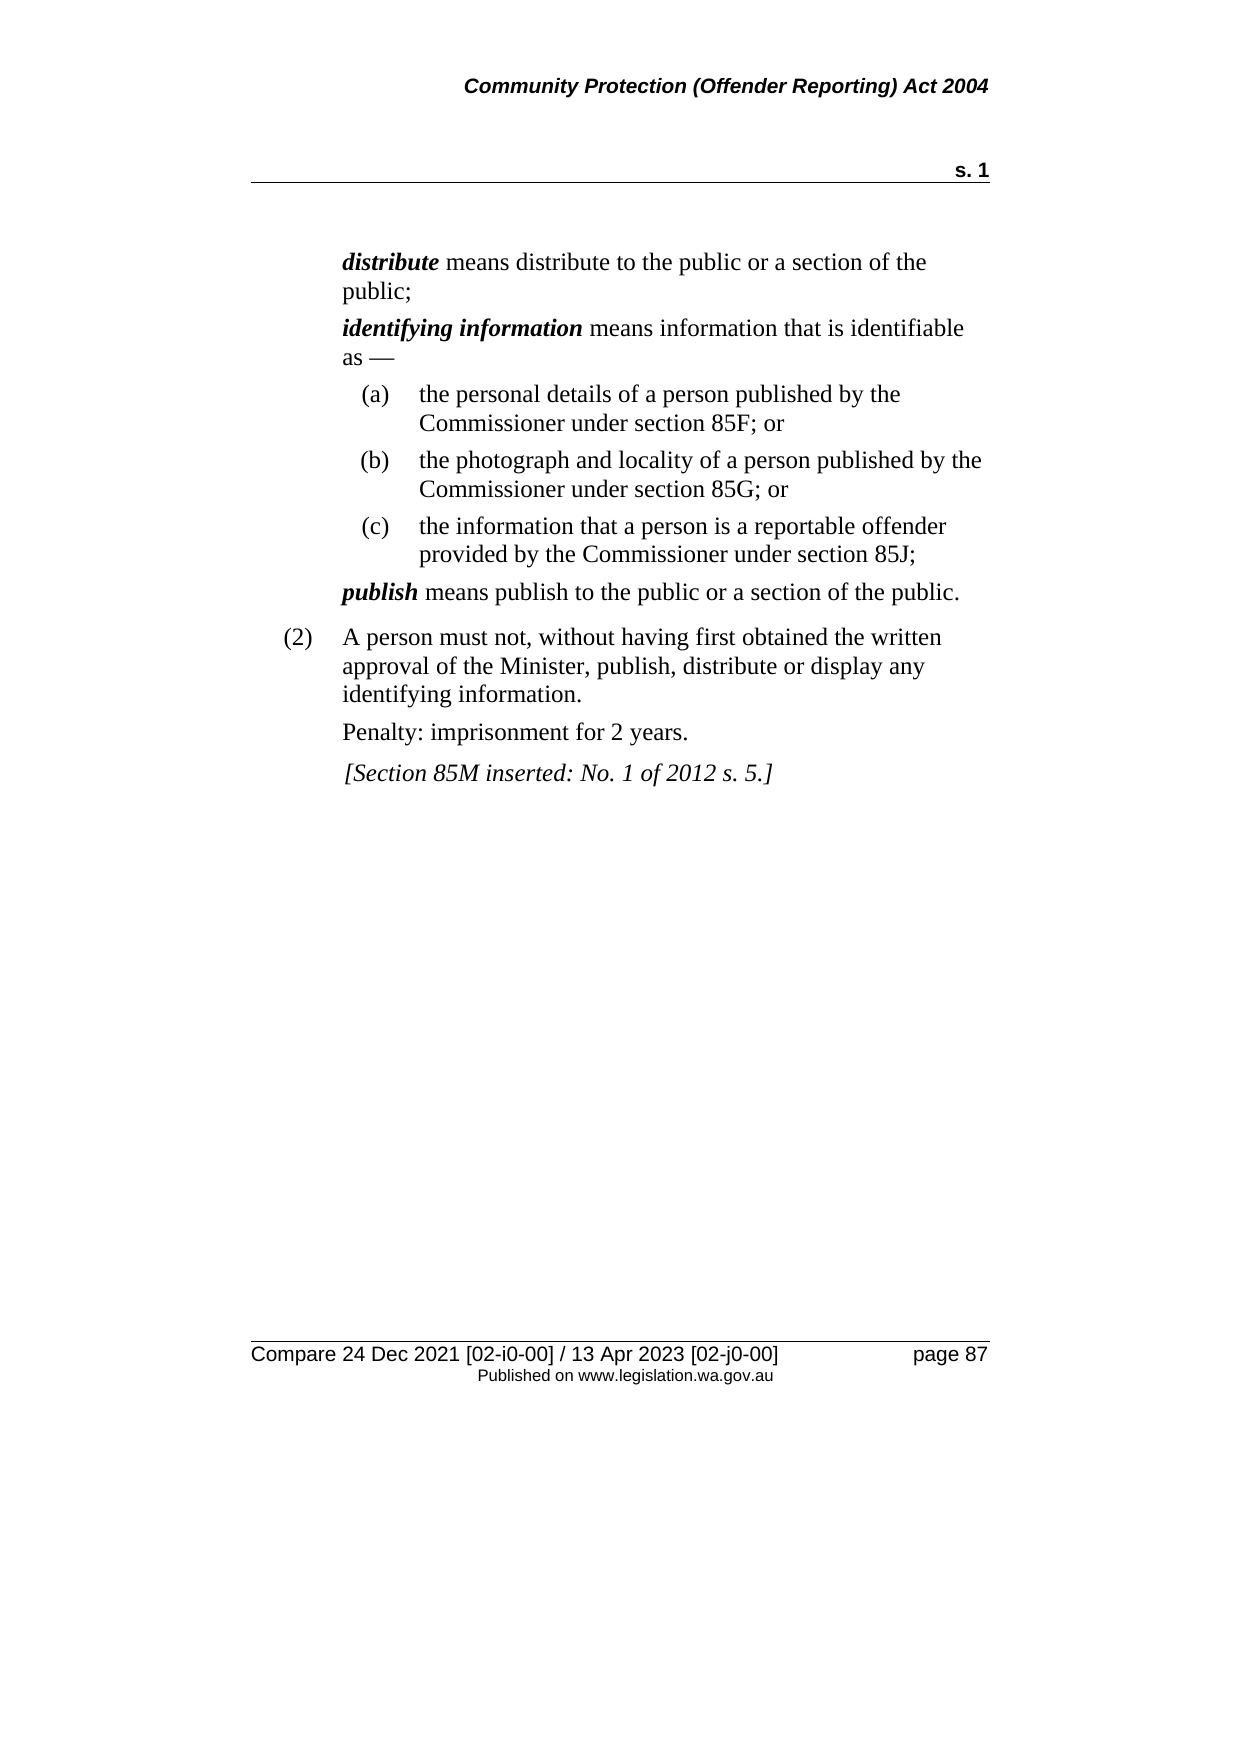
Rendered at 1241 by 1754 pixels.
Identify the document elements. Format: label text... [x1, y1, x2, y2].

text identifying information means information that is identifiable as — [251, 313, 990, 371]
text publish means publish to the public or a section of the public. [251, 577, 990, 605]
text (2) A person must not, without having first obtained the written approval of the Minister, publish, distribute or display any identifying information. [251, 622, 990, 708]
text distribute means distribute to the public or a section of the public; [251, 247, 990, 305]
text [Section 85M inserted: No. 1 of 2012 s. 5.] [251, 758, 990, 787]
text (c) the information that a person is a reportable offender provided by the Commissioner under section 85J; [251, 511, 990, 568]
text (a) the personal details of a person published by the Commissioner under section 85F; or [251, 379, 990, 437]
text Penalty: imprisonment for 2 years. [251, 717, 990, 745]
text (b) the photograph and locality of a person published by the Commissioner under section 85G; or [251, 445, 990, 502]
